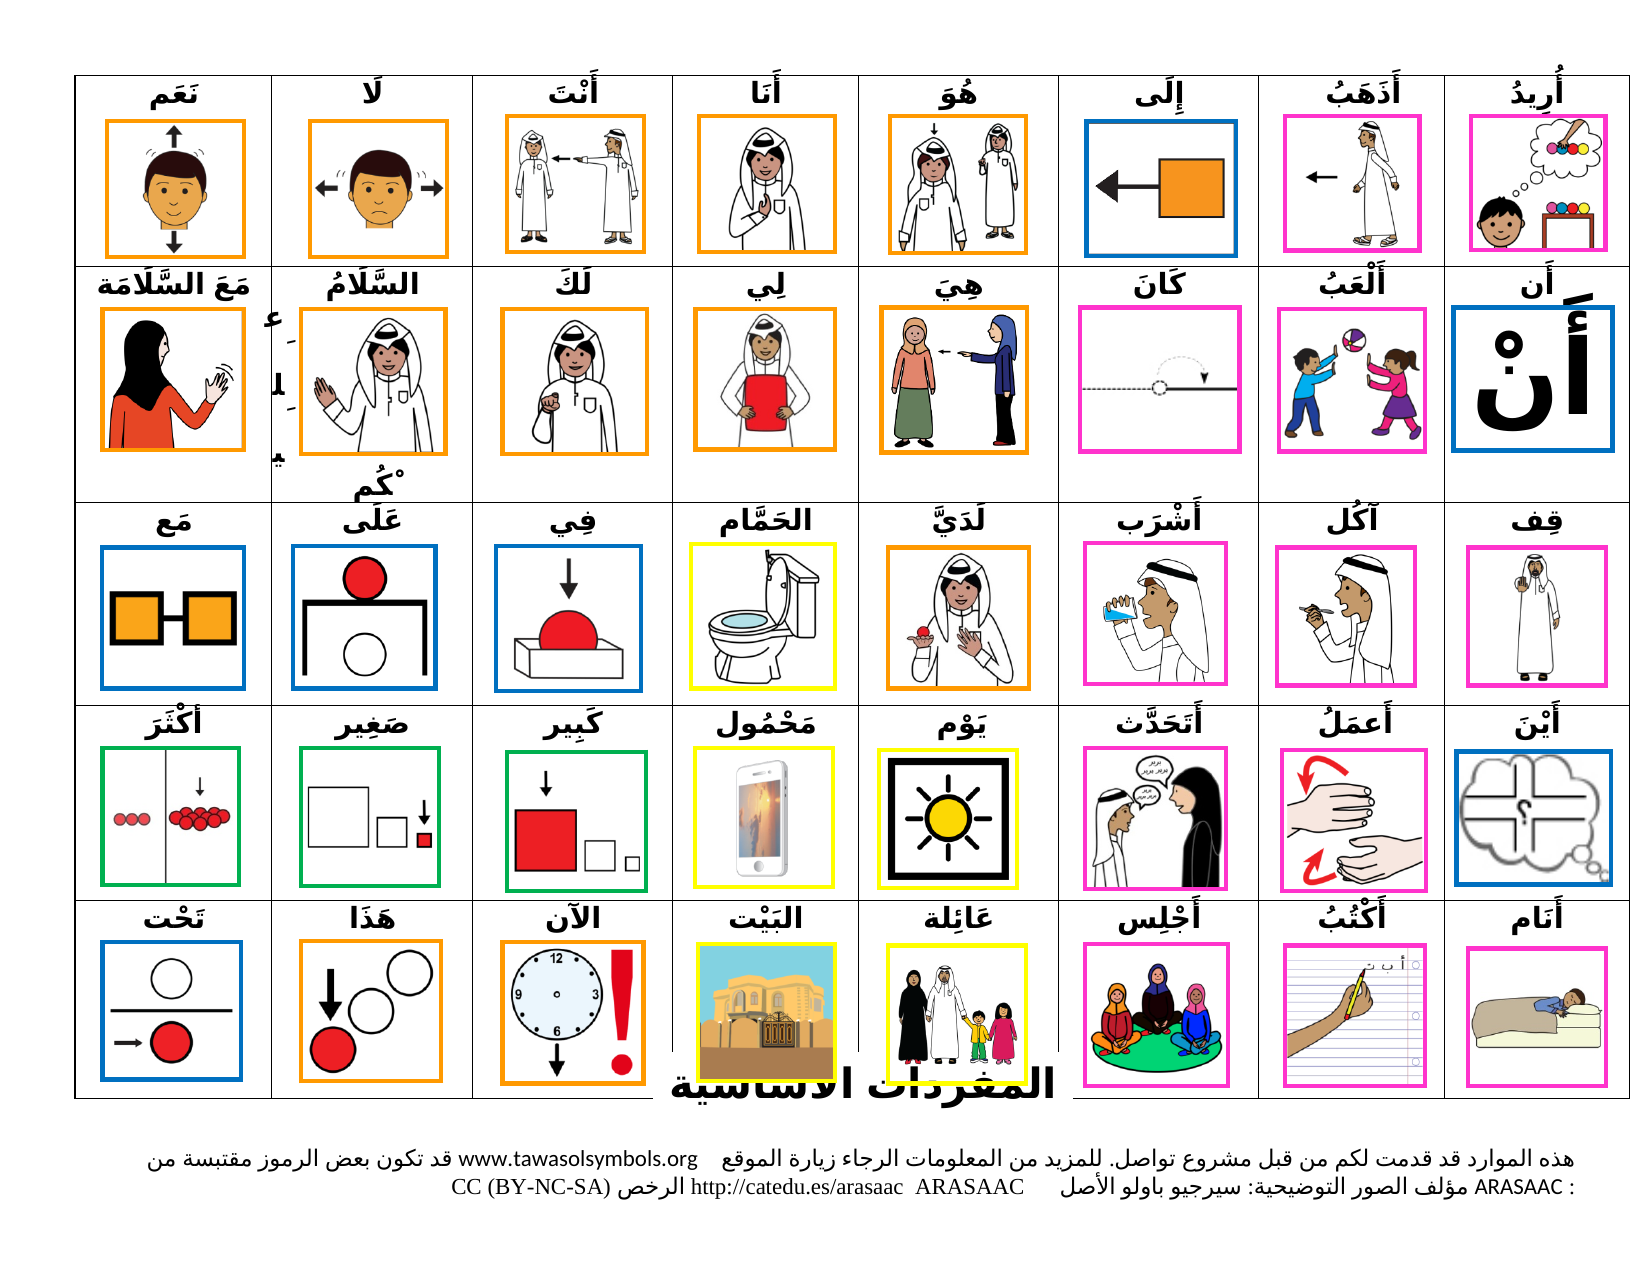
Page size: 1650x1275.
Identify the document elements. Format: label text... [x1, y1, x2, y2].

table_cell هِيَ [859, 267, 1058, 502]
table_header إِلَى [1059, 76, 1258, 266]
table_header هُوَ [859, 76, 1058, 266]
picture [505, 944, 641, 1081]
picture [109, 123, 242, 255]
table_cell لَكَ [473, 267, 672, 502]
picture [701, 118, 833, 250]
picture [303, 311, 443, 452]
table_cell عَلَى [272, 503, 472, 705]
table_cell أَشْرَب [1059, 503, 1258, 705]
table_cell أَنَام [1445, 901, 1629, 1097]
table_header لَا [272, 76, 472, 266]
picture [1470, 951, 1604, 1084]
table_cell صَغِير [272, 706, 472, 900]
table_header أَنْتَ [473, 76, 672, 266]
table_cell أَجْلِس [1059, 901, 1258, 1097]
table_cell عَائِلة [859, 901, 1058, 1052]
table_cell أَتَحَدَّث [1059, 706, 1258, 900]
table_header أَذَهَبُ [1259, 76, 1444, 266]
picture [1287, 948, 1423, 1083]
picture [1459, 754, 1609, 882]
table_cell لَدَيَّ [859, 503, 1058, 705]
table_cell أَكْتُبُ [1259, 901, 1444, 1097]
picture [1087, 946, 1226, 1084]
table_cell أَلْعَبُ [1259, 267, 1444, 502]
picture [104, 550, 242, 685]
table_header أُرِيدُ [1445, 76, 1629, 266]
picture [1284, 752, 1424, 889]
picture [892, 118, 1024, 251]
table_cell مَحْمُول [673, 706, 858, 900]
picture [693, 546, 833, 686]
picture [698, 311, 833, 447]
picture [505, 311, 645, 452]
table_cell كَبِير [473, 706, 672, 900]
picture [1087, 750, 1223, 886]
picture [890, 948, 1024, 1081]
picture [700, 946, 833, 1079]
picture [1082, 310, 1237, 449]
table_cell الحَمَّام [673, 503, 858, 705]
picture [1473, 118, 1603, 247]
table_cell أَيْنَ [1445, 706, 1629, 900]
table_cell آكُل [1259, 503, 1444, 705]
picture [303, 943, 439, 1079]
table_cell يَوْم [859, 706, 1058, 900]
table_header أَنَا [673, 76, 858, 266]
table_cell البَيْت [673, 901, 858, 1052]
table_header نَعَم [76, 76, 271, 266]
picture [884, 310, 1025, 450]
picture [1470, 550, 1604, 683]
picture [697, 750, 831, 885]
picture [295, 548, 433, 686]
picture [890, 550, 1027, 686]
picture [498, 548, 639, 689]
table_cell قِف [1445, 503, 1629, 705]
picture [312, 123, 445, 255]
table_cell أَن [1445, 267, 1629, 502]
table_cell أكْثَرَ [76, 706, 271, 900]
table_cell الآن [473, 901, 672, 1097]
table_cell أَعمَلُ [1259, 706, 1444, 900]
picture [1279, 550, 1413, 683]
picture [1087, 545, 1224, 682]
table_cell مَع [76, 503, 271, 705]
table_cell السَّلَامُ عَلَيْكُم [272, 267, 472, 502]
table_cell هَذَا [272, 901, 472, 1097]
picture [509, 118, 642, 250]
table_cell فِي [473, 503, 672, 705]
picture [105, 311, 242, 448]
picture [1089, 123, 1234, 254]
picture [1281, 311, 1423, 449]
picture [881, 752, 1015, 886]
picture [1287, 118, 1417, 248]
picture [105, 750, 237, 883]
table_cell تَحْت [76, 901, 271, 1097]
picture [105, 944, 239, 1077]
picture [509, 754, 644, 889]
table_cell كَانَ [1059, 267, 1258, 502]
picture [303, 750, 437, 884]
table_cell لِي [673, 267, 858, 502]
table_cell مَعَ السَّلَامَة [76, 267, 271, 502]
